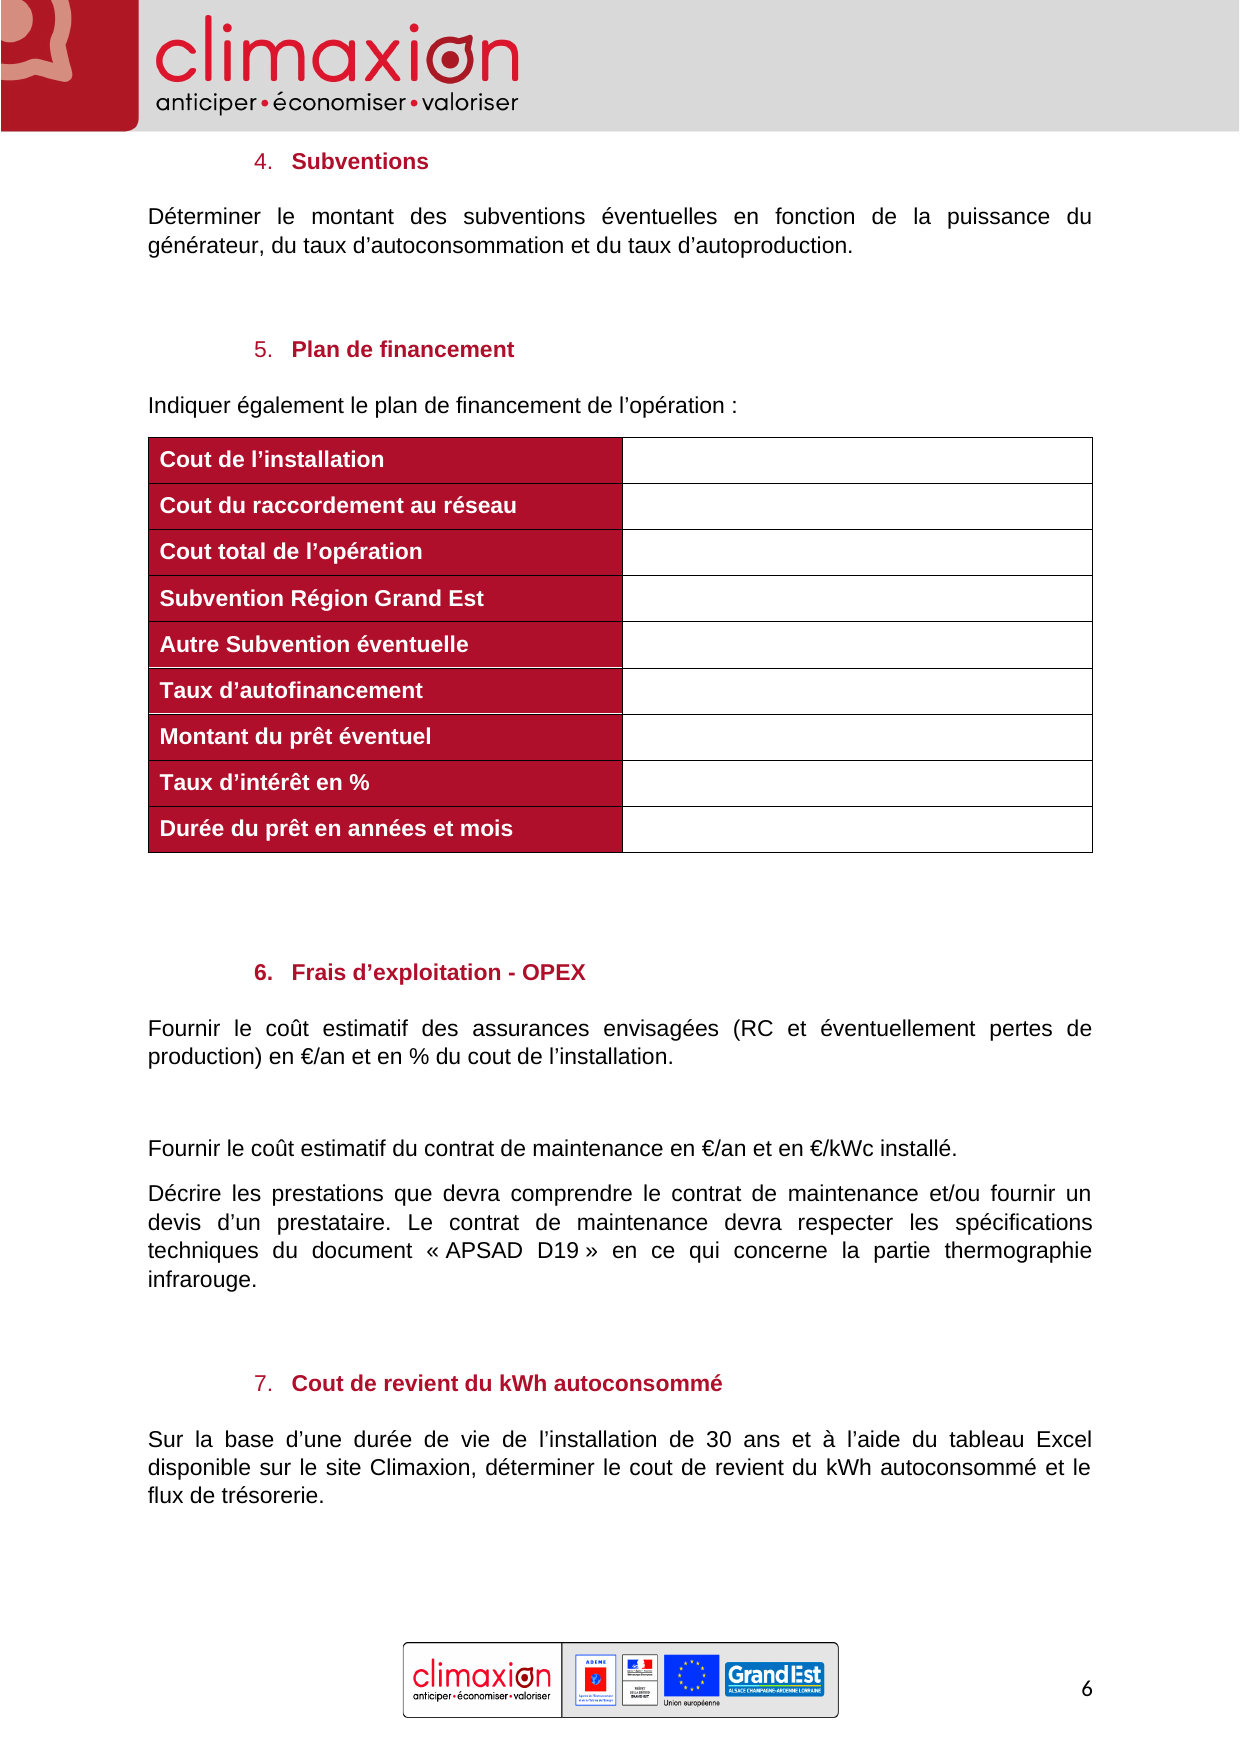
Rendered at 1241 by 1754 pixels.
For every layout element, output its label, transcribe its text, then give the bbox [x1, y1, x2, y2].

text Fournir le coût estimatif du contrat de maintenance en €/an et en €/kWc installé. [148, 1135, 1093, 1162]
text Fournir le coût estimatif des assurances envisagées (RC et éventuellement pertes de production) en €/an et en % du cout de l’installation. [148, 1015, 1093, 1069]
text Indiquer également le plan de financement de l’opération : [148, 392, 1093, 418]
picture [1, 0, 1240, 133]
picture [402, 1642, 839, 1718]
table_cell Autre Subvention éventuelle [149, 622, 622, 667]
table_cell [623, 484, 1092, 529]
table_cell [623, 669, 1092, 713]
table_cell [623, 807, 1092, 852]
table_header [623, 438, 1092, 483]
table_cell [623, 622, 1092, 667]
text Sur la base d’une durée de vie de l’installation de 30 ans et à l’aide du tableau Excel disponible sur le site Climaxion, déterminer le cout de revient du kWh autoconsommé et le flux de trésorerie. [148, 1426, 1093, 1509]
table_cell Cout du raccordement au réseau [149, 484, 622, 529]
text Décrire les prestations que devra comprendre le contrat de maintenance et/ou fournir un devis d’un prestataire. Le contrat de maintenance devra respecter les spécifications techniques du document « APSAD D19 » en ce qui concerne la partie thermographie infrarouge. [148, 1180, 1093, 1292]
subtitle Cout de revient du kWh autoconsommé [254, 1370, 1093, 1396]
table_cell [623, 715, 1092, 760]
text Déterminer le montant des subventions éventuelles en fonction de la puissance du générateur, du taux d’autoconsommation et du taux d’autoproduction. [148, 203, 1093, 258]
table_cell Taux d’autofinancement [149, 669, 622, 713]
subtitle Plan de financement [254, 336, 1093, 362]
table_cell Cout total de l’opération [149, 530, 622, 575]
table_cell Subvention Région Grand Est [149, 576, 622, 621]
table_cell Montant du prêt éventuel [149, 715, 622, 760]
subtitle Frais d’exploitation - OPEX [254, 959, 1093, 986]
table_cell [623, 576, 1092, 621]
table_cell Taux d’intérêt en % [149, 761, 622, 806]
table_cell [623, 761, 1092, 806]
subtitle Subventions [254, 148, 1093, 174]
table_header Cout de l’installation [149, 438, 622, 483]
table_cell Durée du prêt en années et mois [149, 807, 622, 852]
table_cell [623, 530, 1092, 575]
